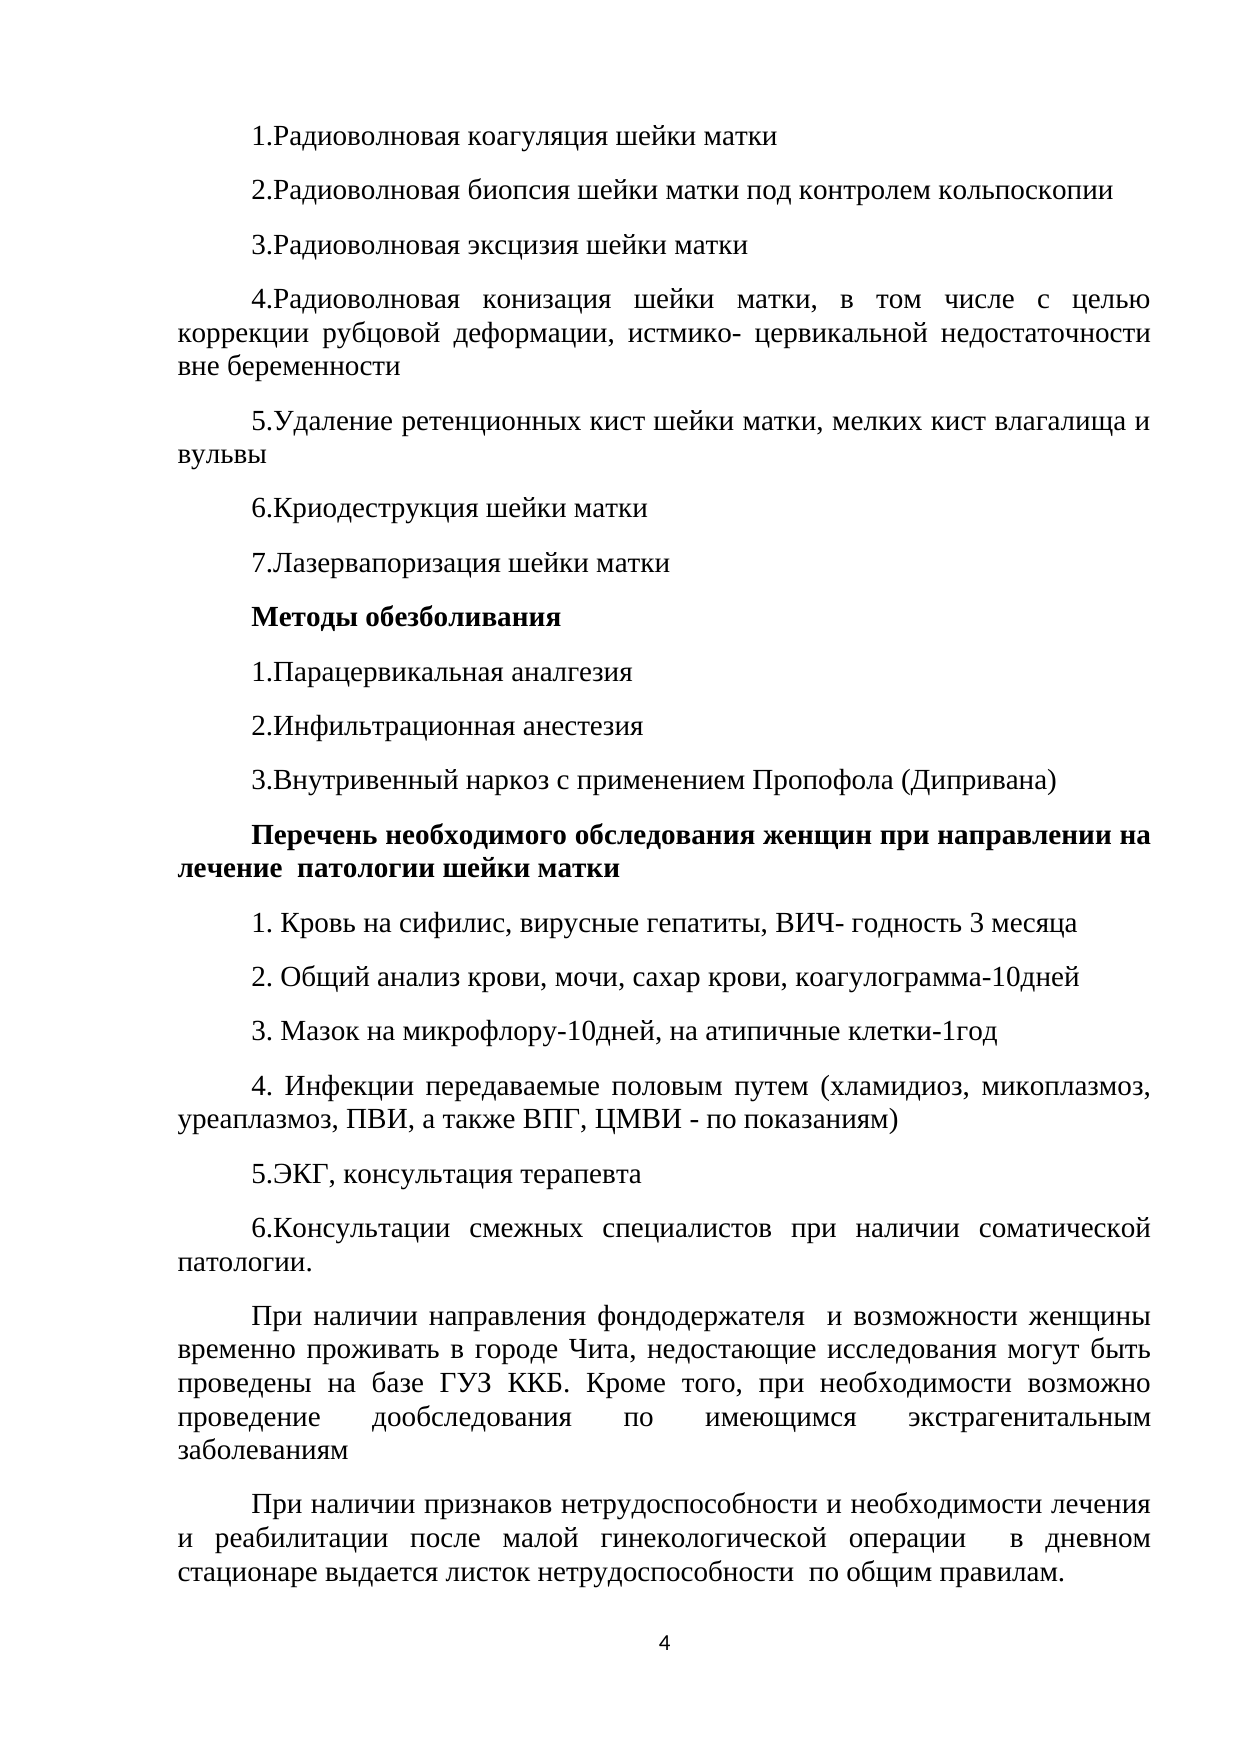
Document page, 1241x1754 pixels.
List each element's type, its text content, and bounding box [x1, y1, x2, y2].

text 5.Удаление ретенционных кист шейки матки, мелких кист влагалища и вульвы [177, 403, 1152, 470]
text При наличии направления фондодержателя и возможности женщины временно проживать в городе Чита, недостающие исследования могут быть проведены на базе ГУЗ ККБ. Кроме того, при необходимости возможно проведение дообследования по имеющимся экстрагенитальным заболеваниям [177, 1298, 1152, 1466]
text 3.Радиоволновая эксцизия шейки матки [177, 227, 1152, 260]
text Перечень необходимого обследования женщин при направлении на лечение патологии шейки матки [177, 817, 1152, 884]
text Методы обезболивания [177, 599, 1152, 633]
text 3.Внутривенный наркоз с применением Пропофола (Дипривана) [177, 762, 1152, 796]
text При наличии признаков нетрудоспособности и необходимости лечения и реабилитации после малой гинекологической операции в дневном стационаре выдается листок нетрудоспособности по общим правилам. [177, 1487, 1152, 1587]
text 2.Инфильтрационная анестезия [177, 708, 1152, 742]
text 4. Инфекции передаваемые половым путем (хламидиоз, микоплазмоз, уреаплазмоз, ПВИ, а также ВПГ, ЦМВИ - по показаниям) [177, 1068, 1152, 1135]
text 7.Лазервапоризация шейки матки [177, 545, 1152, 578]
text 5.ЭКГ, консультация терапевта [177, 1156, 1152, 1189]
text 6.Консультации смежных специалистов при наличии соматической патологии. [177, 1210, 1152, 1277]
text 1. Кровь на сифилис, вирусные гепатиты, ВИЧ- годность 3 месяца [177, 905, 1152, 938]
text 2. Общий анализ крови, мочи, сахар крови, коагулограмма-10дней [177, 959, 1152, 993]
text 1.Радиоволновая коагуляция шейки матки [177, 118, 1152, 152]
text 6.Криодеструкция шейки матки [177, 491, 1152, 524]
text 2.Радиоволновая биопсия шейки матки под контролем кольпоскопии [177, 172, 1152, 206]
text 4.Радиоволновая конизация шейки матки, в том числе с целью коррекции рубцовой деформации, истмико- цервикальной недостаточности вне беременности [177, 281, 1152, 382]
text 3. Мазок на микрофлору-10дней, на атипичные клетки-1год [177, 1013, 1152, 1047]
text 1.Парацервикальная аналгезия [177, 654, 1152, 687]
